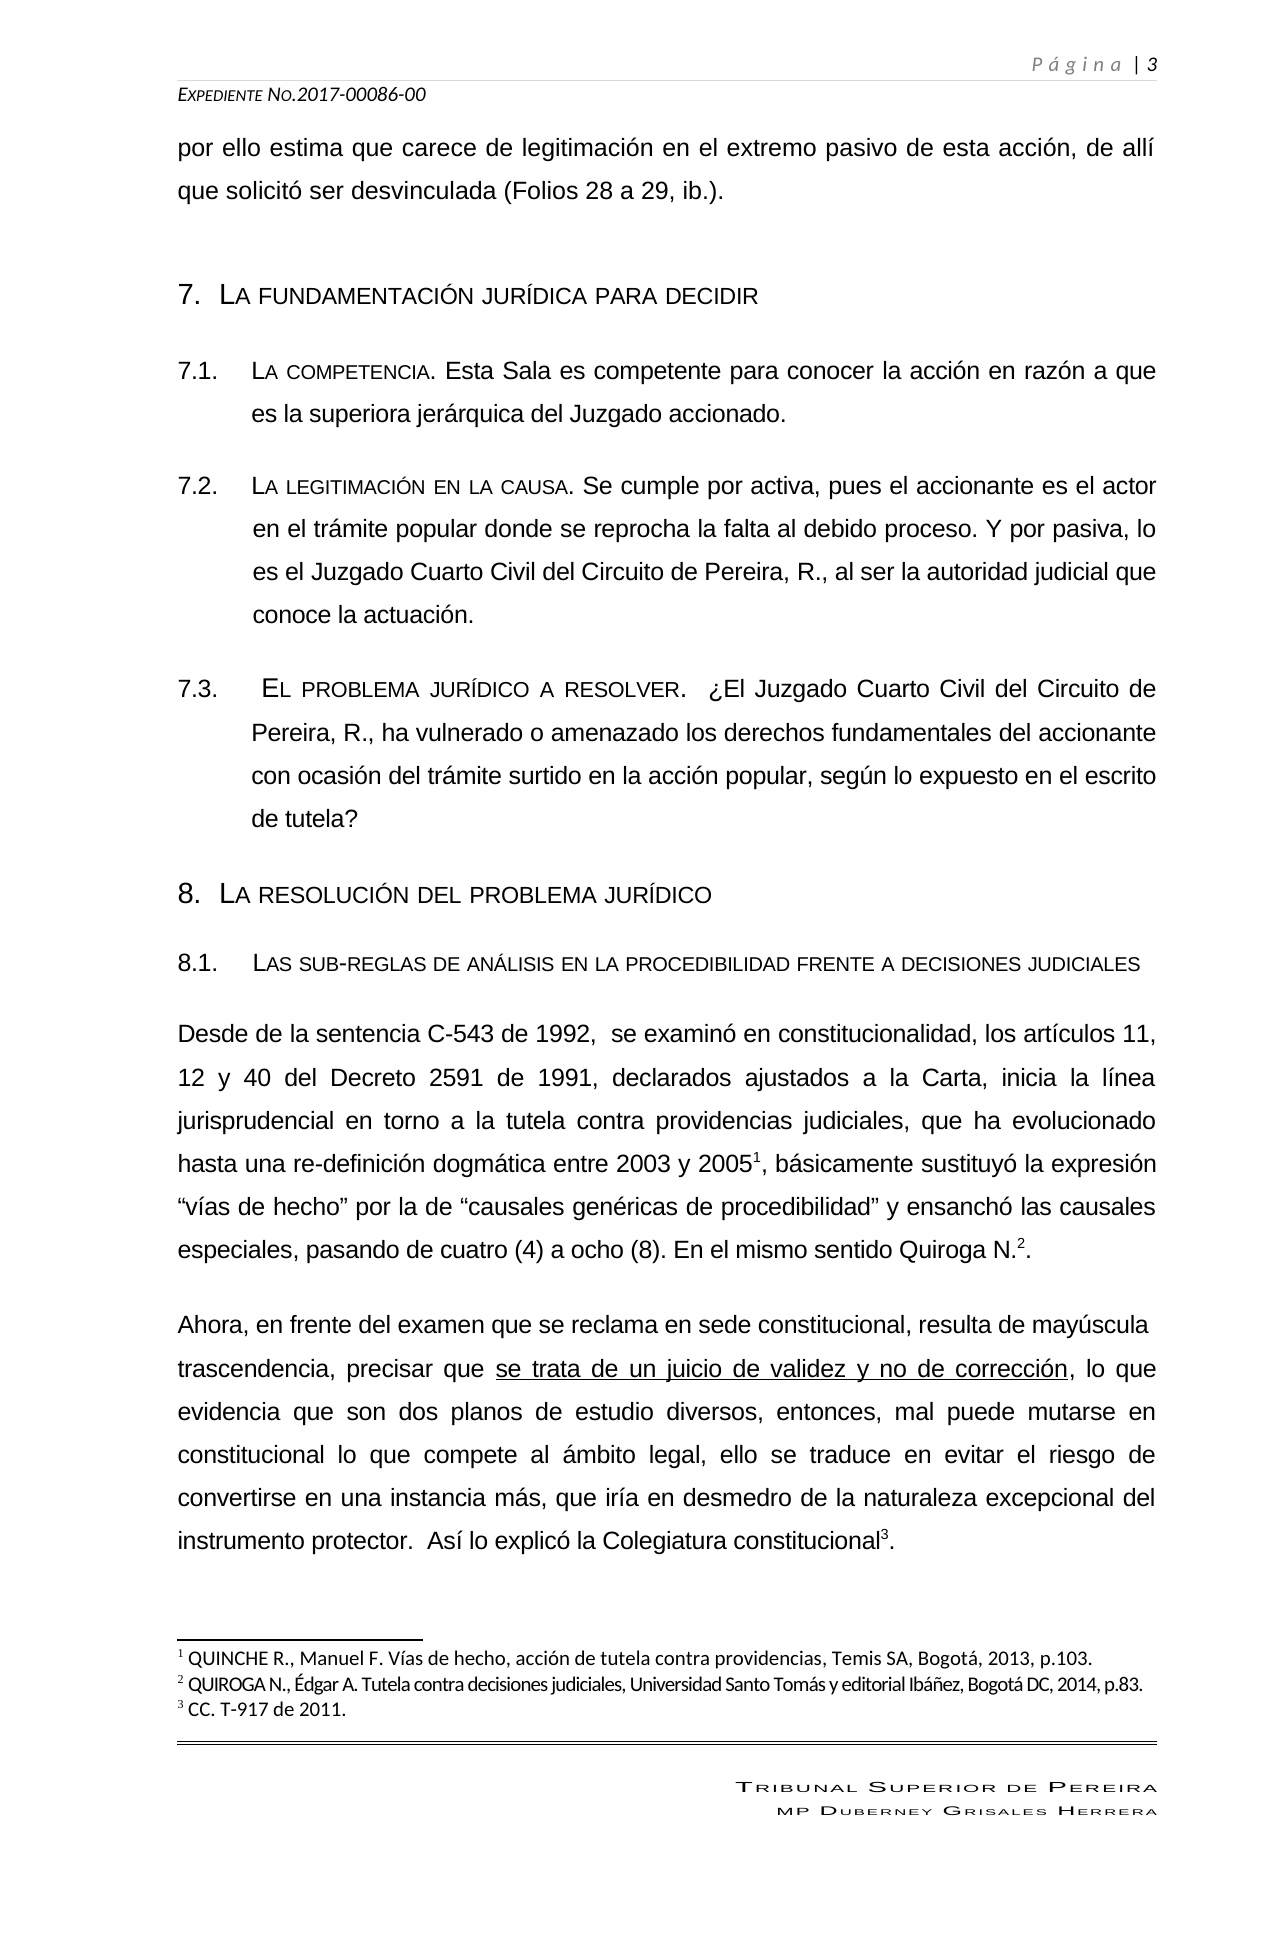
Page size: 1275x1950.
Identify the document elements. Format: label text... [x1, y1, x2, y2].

list La resolución del problema jurídico [177, 876, 1157, 909]
list La competencia. Esta Sala es competente para conocer la acción en razón a que es la superiora jerárquica del Juzgado accionado. [177, 356, 1157, 428]
text Desde de la sentencia C-543 de 1992, se examinó en constitucionalidad, los artículos 11, 12 y 40 del Decreto 2591 de 1991, declarados ajustados a la Carta, inicia la línea jurisprudencial en torno a la tutela contra providencias judiciales, que ha evolucionado hasta una re-definición dogmática entre 2003 y 2005, básicamente sustituyó la expresión “vías de hecho” por la de “causales genéricas de procedibilidad” y ensanchó las causales especiales, pasando de cuatro (4) a ocho (8). En el mismo sentido Quiroga N.. [177, 1019, 1157, 1264]
list La fundamentación jurídica para decidir [177, 277, 1157, 310]
text Ahora, en frente del examen que se reclama en sede constitucional, resulta de mayúscula [177, 1311, 1157, 1339]
list El problema jurídico a resolver. ¿El Juzgado Cuarto Civil del Circuito de Pereira, R., ha vulnerado o amenazado los derechos fundamentales del accionante con ocasión del trámite surtido en la acción popular, según lo expuesto en el escrito de tutela? [177, 672, 1157, 833]
text trascendencia, precisar que se trata de un juicio de validez y no de corrección, lo que evidencia que son dos planos de estudio diversos, entonces, mal puede mutarse en constitucional lo que compete al ámbito legal, ello se traduce en evitar el riesgo de convertirse en una instancia más, que iría en desmedro de la naturaleza excepcional del instrumento protector. Así lo explicó constitucional. [177, 1354, 1157, 1555]
list La legitimación en la causa. Se cumple por activa, pues el accionante es el actor en el trámite popular donde se reprocha la falta al debido proceso. Y por pasiva, lo es el Juzgado Cuarto Civil del Circuito de Pereira, R., al ser la autoridad judicial que conoce la actuación. [177, 471, 1157, 629]
list Las sub-reglas de análisis en la procedibilidad frente a decisiones judiciales [177, 948, 1157, 976]
